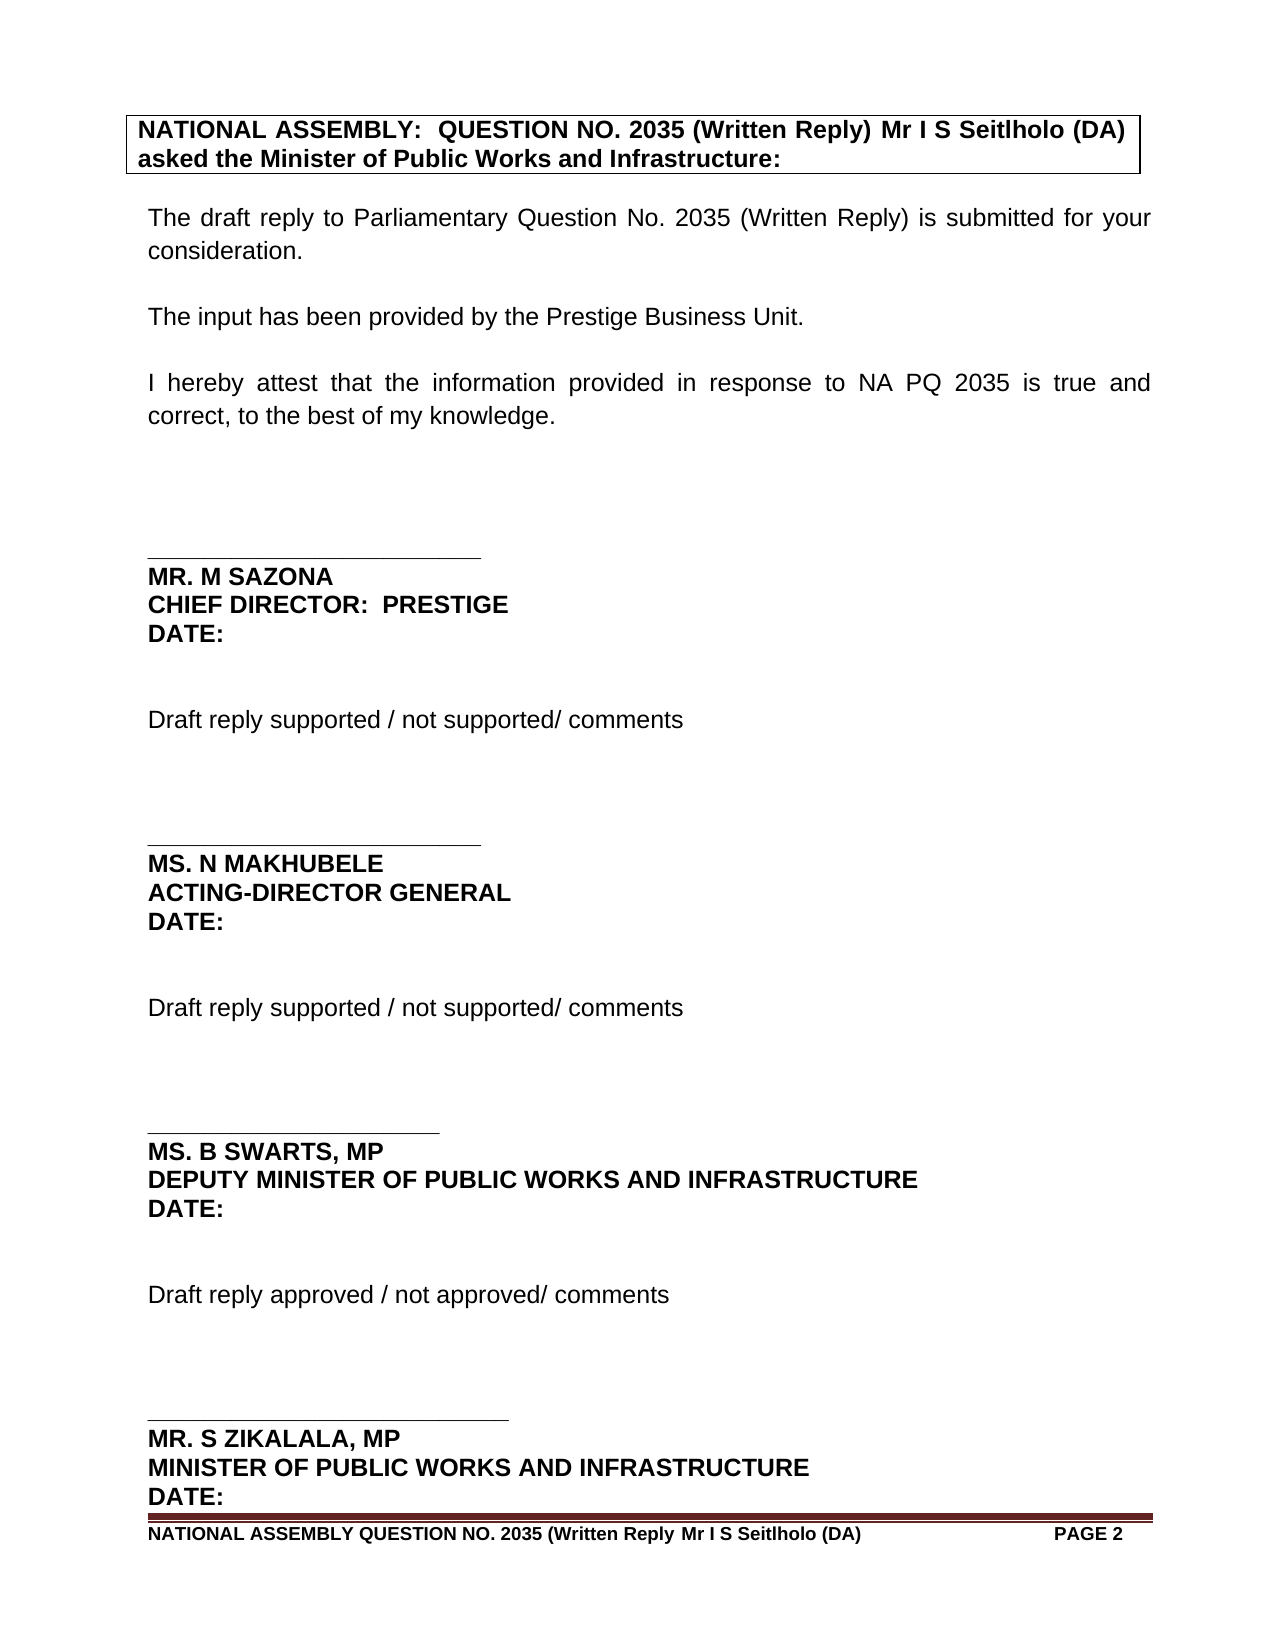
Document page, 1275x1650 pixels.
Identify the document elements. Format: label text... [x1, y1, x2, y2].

text The input has been provided by the Prestige Business Unit. [148, 302, 1153, 331]
text __________________________ [148, 1396, 1153, 1424]
text DATE: [148, 907, 1153, 936]
text Draft reply supported / not supported/ comments [148, 706, 1153, 734]
text MINISTER OF PUBLIC WORKS AND INFRASTRUCTURE [148, 1453, 1153, 1482]
text MS. B SWARTS, MP [148, 1137, 1153, 1166]
text ________________________ [148, 533, 1153, 562]
table_header NATIONAL ASSEMBLY: QUESTION NO. 2035 (Written Reply) Mr I S Seitlholo (DA) asked the Minister of Public Works and Infrastructure: [127, 116, 1139, 173]
text I hereby attest that the information provided in response to NA PQ 2035 is true and correct, to the best of my knowledge. [148, 368, 1153, 430]
text Draft reply supported / not supported/ comments [148, 993, 1153, 1022]
text ________________________ [148, 821, 1153, 849]
text DATE: [148, 1482, 1153, 1511]
text DATE: [148, 619, 1153, 648]
text DATE: [148, 1194, 1153, 1223]
text MR. S ZIKALALA, MP [148, 1424, 1153, 1453]
text CHIEF DIRECTOR: PRESTIGE [148, 591, 1153, 619]
text DEPUTY MINISTER OF PUBLIC WORKS AND INFRASTRUCTURE [148, 1166, 1153, 1194]
text MR. M SAZONA [148, 562, 1153, 591]
text _____________________ [148, 1108, 1153, 1137]
text The draft reply to Parliamentary Question No. 2035 (Written Reply) is submitted for your consideration. [148, 203, 1153, 264]
text Draft reply approved / not approved/ comments [148, 1281, 1153, 1309]
text MS. N MAKHUBELE [148, 849, 1153, 878]
text ACTING-DIRECTOR GENERAL [148, 878, 1153, 907]
